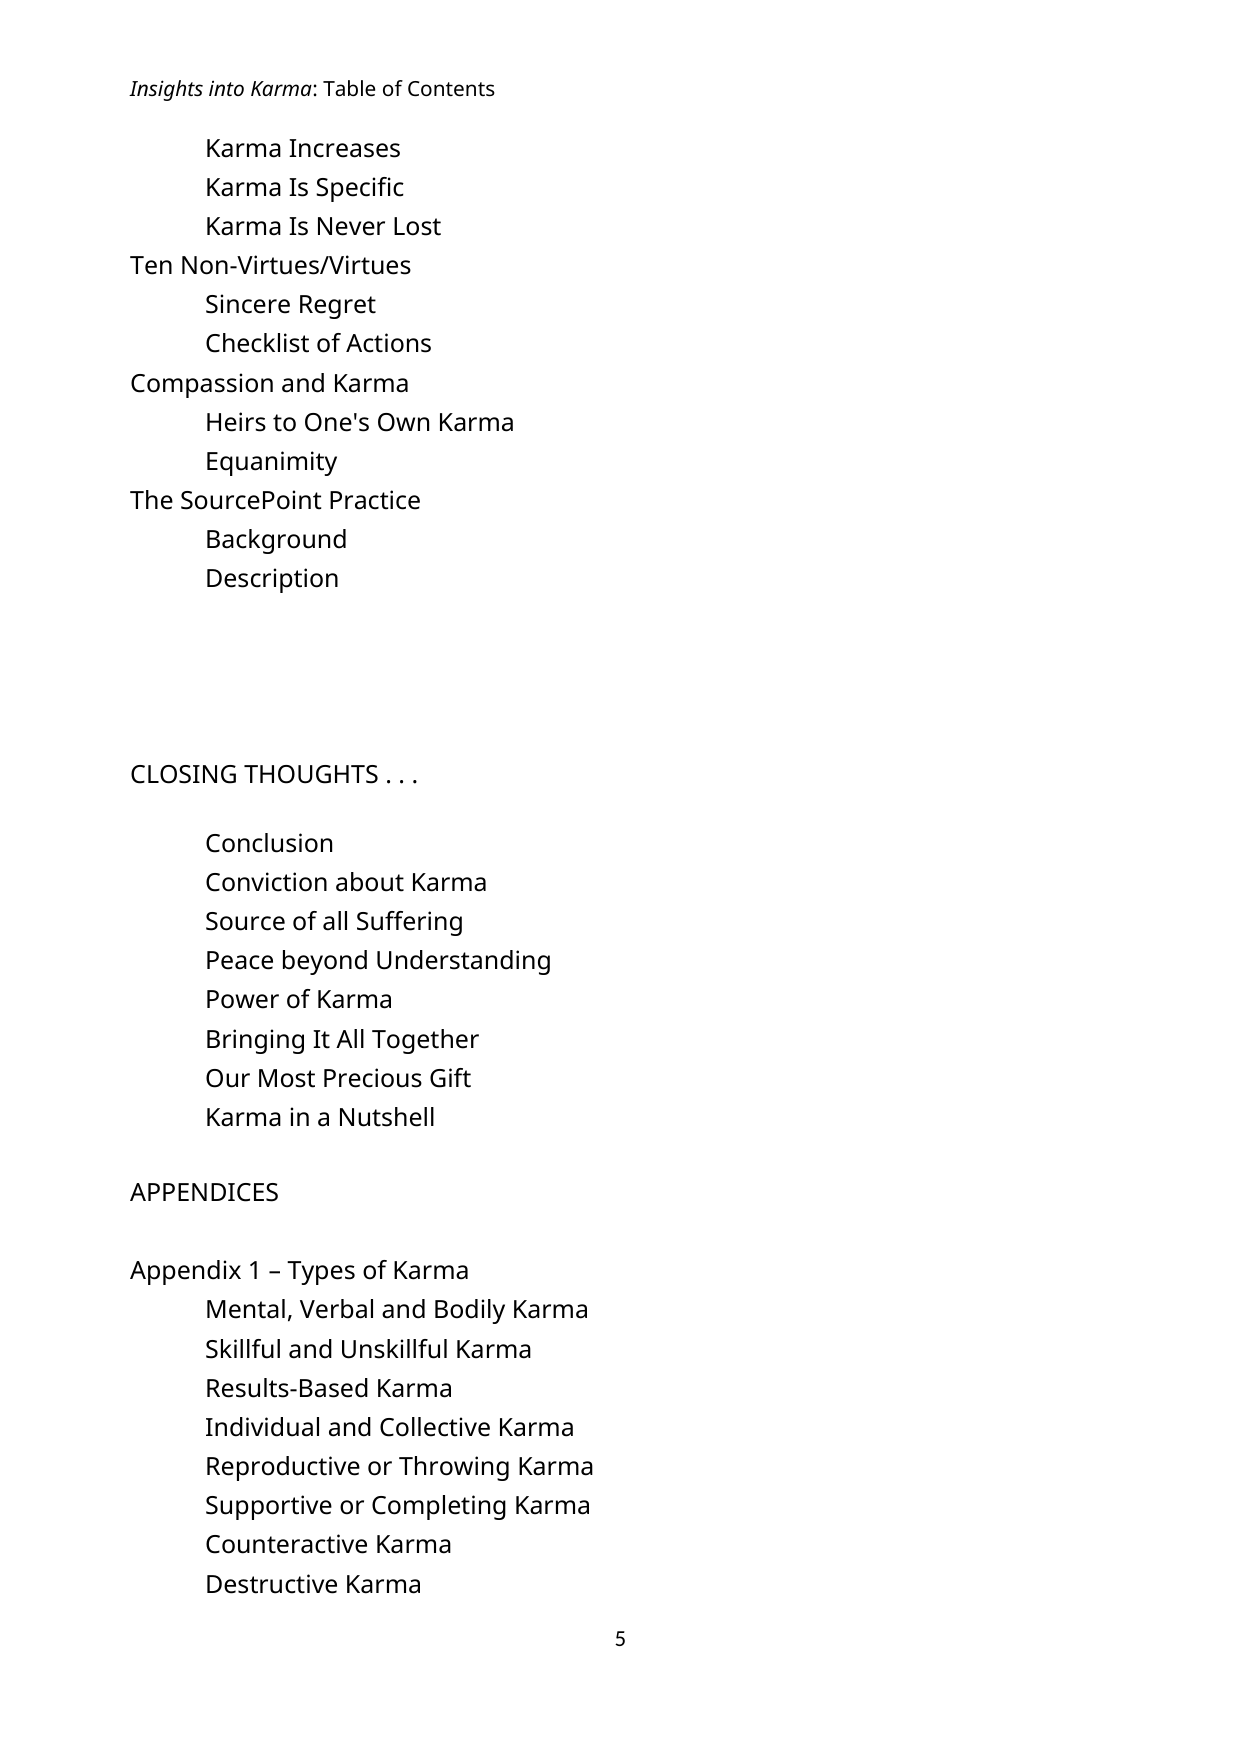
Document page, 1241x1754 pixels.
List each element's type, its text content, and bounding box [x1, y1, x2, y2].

text Karma Is Specific [205, 169, 1110, 203]
text Description [205, 561, 1110, 595]
text Conviction about Karma [205, 864, 1110, 899]
text Background [205, 522, 1110, 556]
text Results-Based Karma [205, 1371, 1110, 1404]
text Heirs to One's Own Karma [205, 404, 1110, 438]
text Checklist of Actions [205, 326, 1110, 360]
text Mental, Verbal and Bodily Karma [205, 1292, 1110, 1326]
text Bringing It All Together [205, 1021, 1110, 1055]
text Individual and Collective Karma [205, 1410, 1110, 1444]
text Skillful and Unskillful Karma [205, 1331, 1110, 1365]
text Karma in a Nutshell [205, 1099, 1110, 1134]
text Karma Increases [205, 130, 1110, 164]
text Supportive or Completing Karma [205, 1488, 1110, 1522]
text Power of Karma [205, 982, 1110, 1016]
text Peace beyond Understanding [205, 943, 1110, 977]
text APPENDICES [130, 1175, 1110, 1209]
text Source of all Suffering [205, 904, 1110, 938]
text Appendix 1 – Types of Karma [130, 1253, 1110, 1287]
text Ten Non-Virtues/Virtues [130, 248, 1110, 282]
text Counteractive Karma [205, 1527, 1110, 1561]
text Reproductive or Throwing Karma [205, 1449, 1110, 1483]
text Destructive Karma [205, 1566, 1110, 1600]
text The SourcePoint Practice [130, 483, 1110, 517]
text Our Most Precious Gift [205, 1060, 1110, 1094]
text Sincere Regret [205, 287, 1110, 321]
text Equanimity [205, 444, 1110, 478]
text CLOSING THOUGHTS . . . [130, 757, 1110, 791]
text Karma Is Never Lost [205, 209, 1110, 243]
text Conclusion [205, 825, 1110, 859]
text Compassion and Karma [130, 365, 1110, 399]
